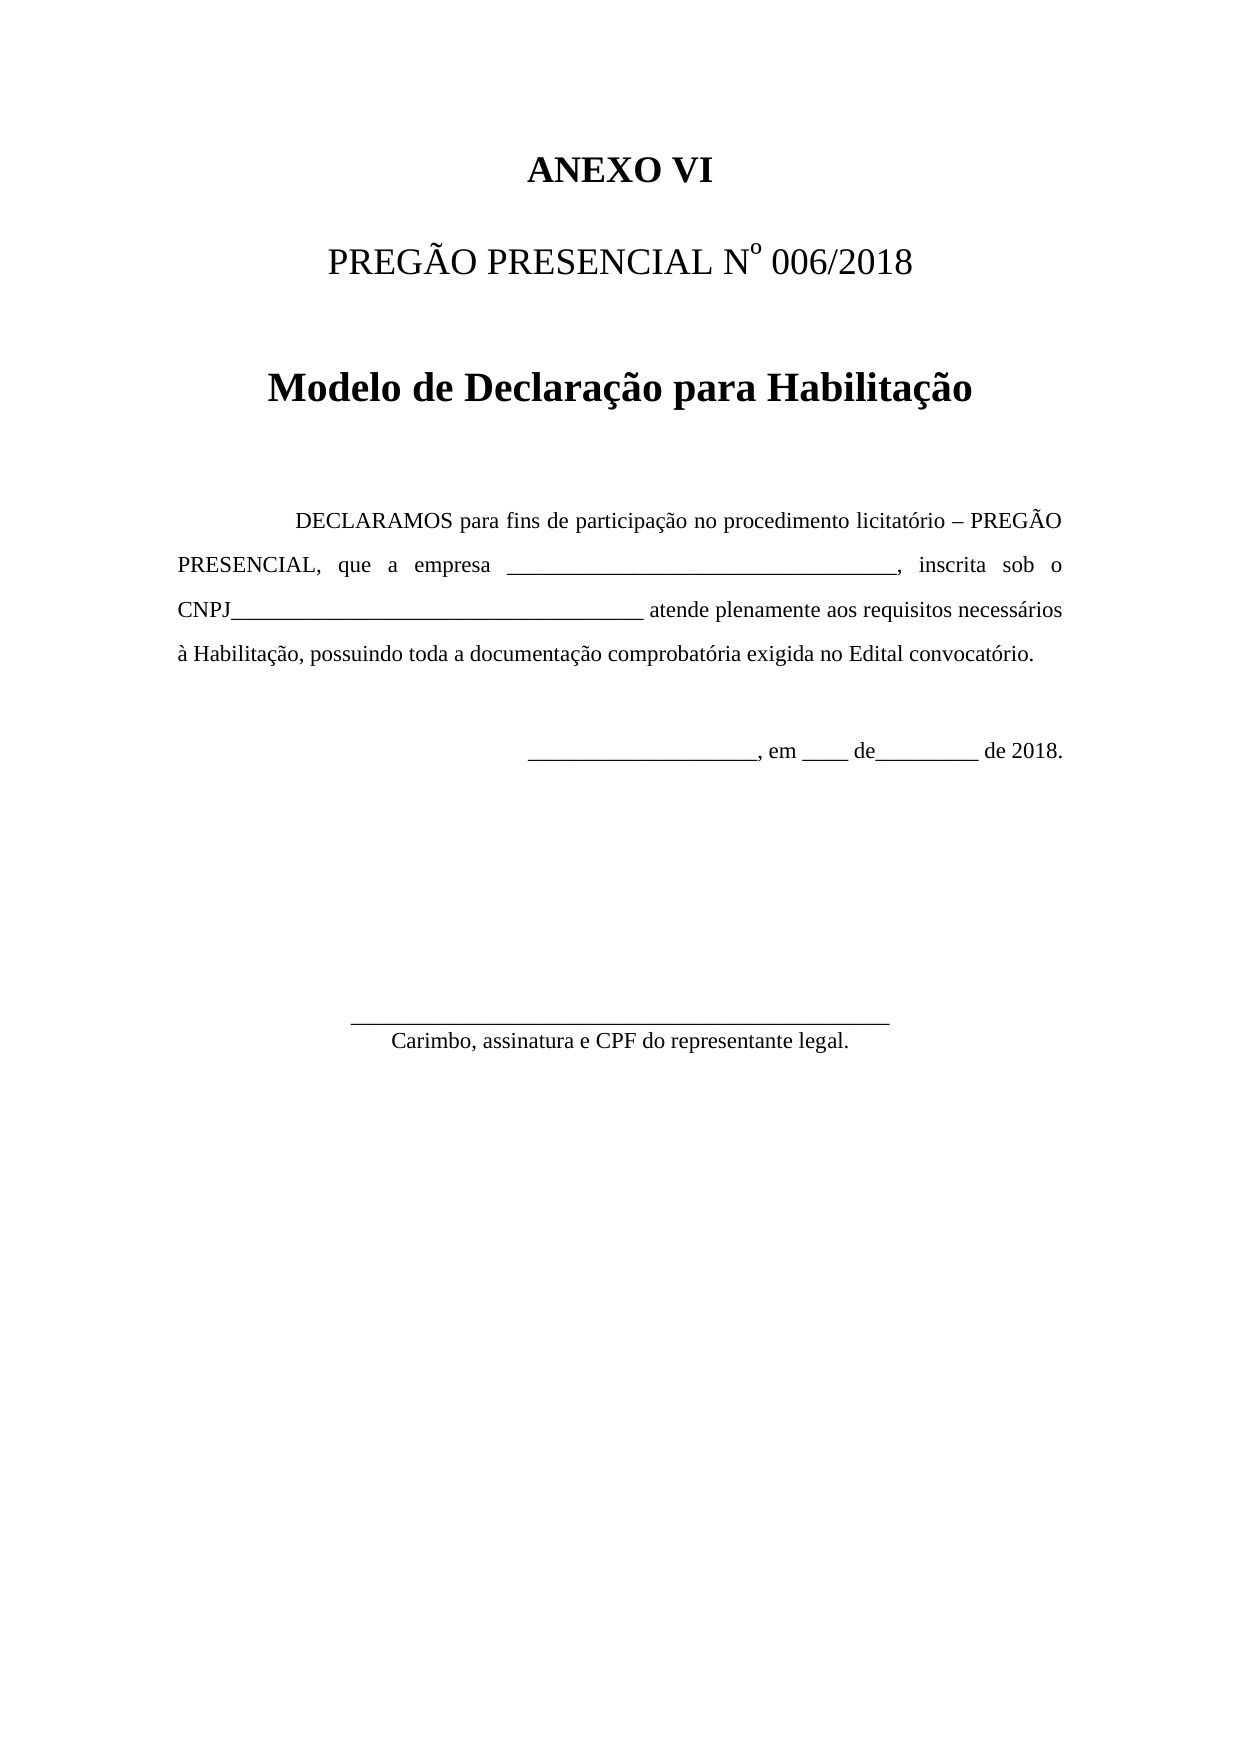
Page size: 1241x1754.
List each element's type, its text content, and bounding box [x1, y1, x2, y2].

text Carimbo, assinatura e CPF do representante legal. [177, 1027, 1063, 1053]
text ____________________, em ____ de_________ de 2018. [177, 737, 1063, 763]
text Modelo de Declaração para Habilitação [177, 362, 1063, 410]
text DECLARAMOS para fins de participação no procedimento licitatório – PREGÃO PRESENCIAL, que a empresa __________________________________, inscrita sob o CNPJ____________________________________ atende plenamente aos requisitos necessários à Habilitação, possuindo toda a documentação comprobatória exigida no Edital convocatório. [177, 489, 1063, 666]
text _______________________________________________ [177, 1001, 1063, 1027]
text ANEXO VI [177, 148, 1063, 191]
text PREGÃO PRESENCIAL Nº 006/2018 [177, 234, 1063, 283]
